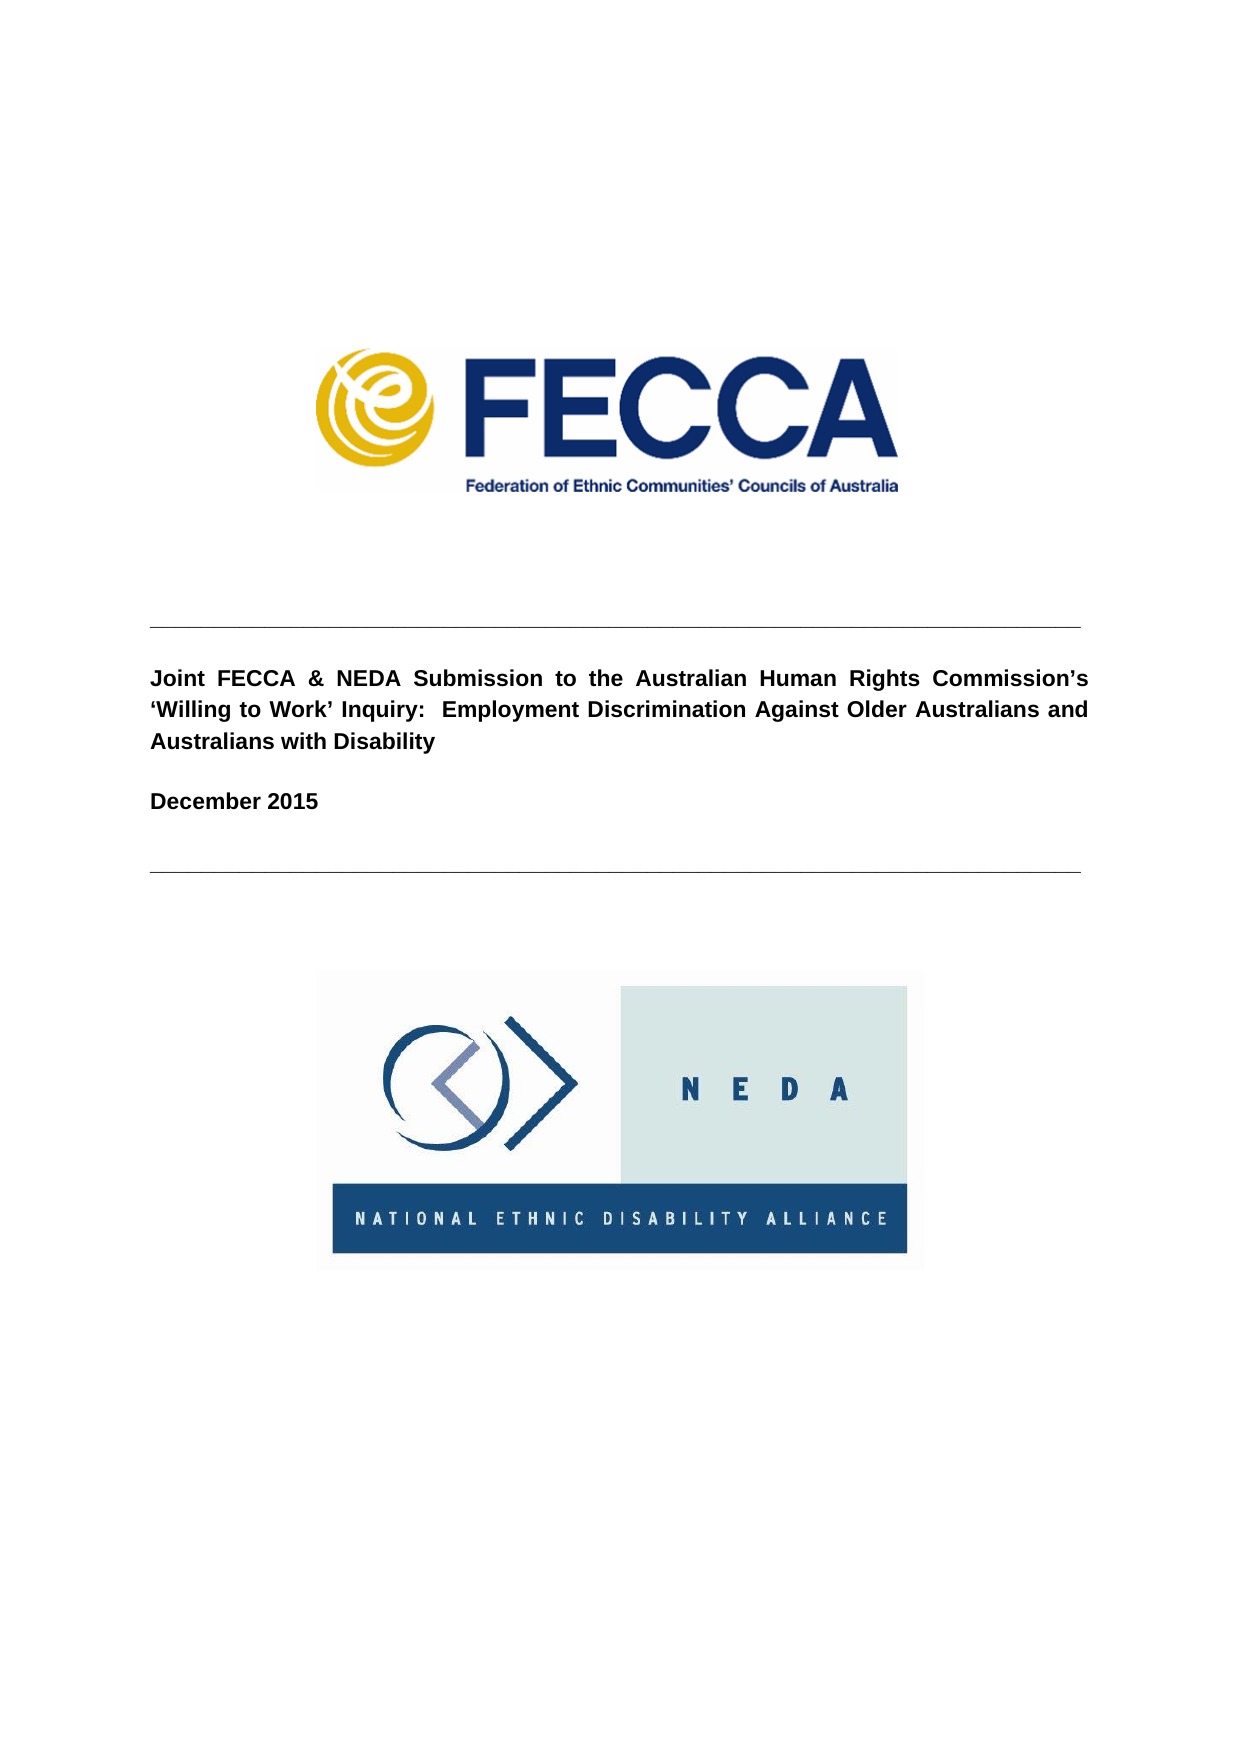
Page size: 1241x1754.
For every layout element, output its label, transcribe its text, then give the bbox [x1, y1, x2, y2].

text _________________________________________________________________________ [150, 849, 1090, 875]
text December 2015 [150, 788, 1090, 815]
picture [306, 318, 934, 509]
text Joint FECCA & NEDA Submission to the Australian Human Rights Commission’s ‘Willing to Work’ Inquiry: Employment Discrimination Against Older Australians and Australians with Disability [150, 664, 1090, 754]
text _________________________________________________________________________ [150, 604, 1090, 630]
picture [315, 970, 925, 1271]
